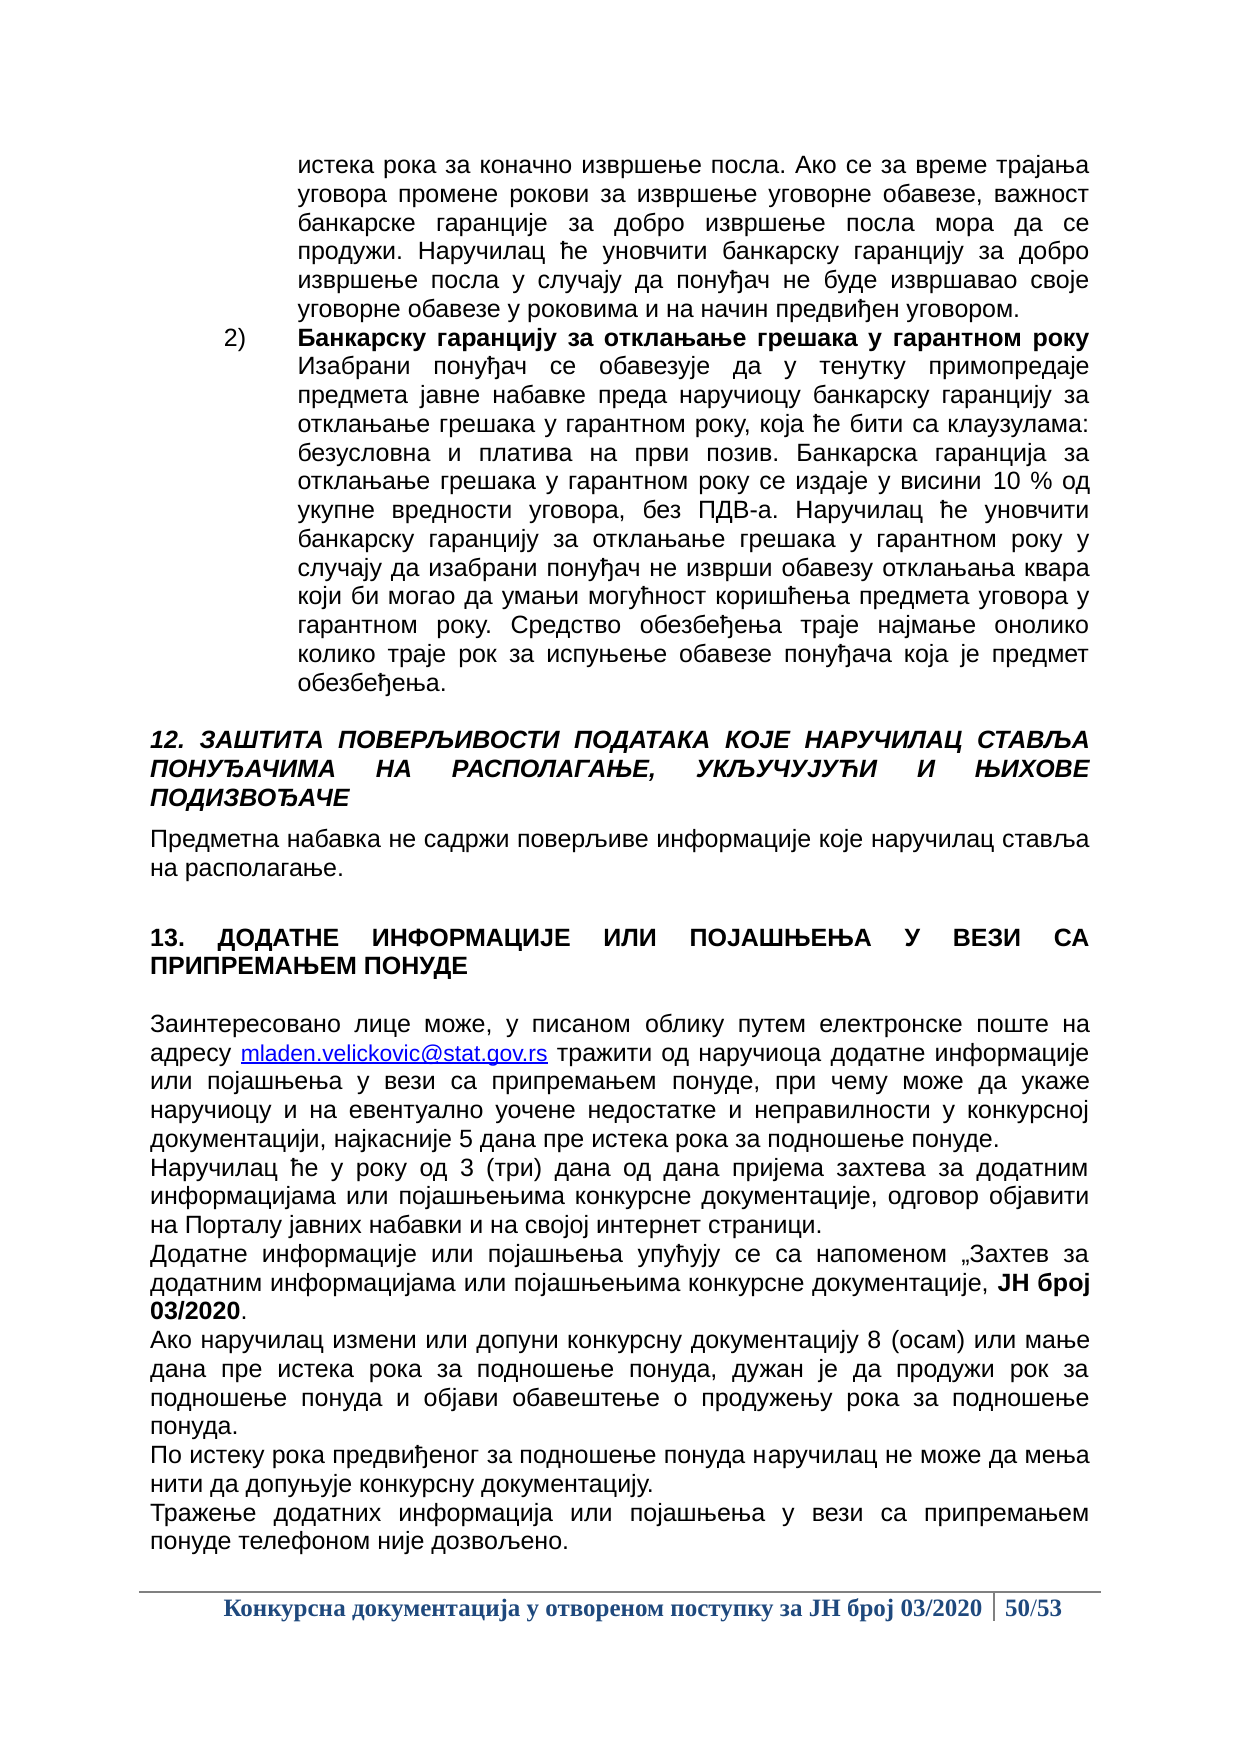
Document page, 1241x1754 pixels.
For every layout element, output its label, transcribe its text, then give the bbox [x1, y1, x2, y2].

text Заинтересовано лице може, у писаном облику путем електронске поште на адресу mladen.velickovic@stat.gov.rs тражити од наручиоца додатне информације или појашњења у вези са припремањем понуде, при чему може да укаже наручиоцу и на евентуално уочене недостатке и неправилности у конкурсној документацији, најкасније 5 дана пре истека рока за подношење понуде. [150, 1009, 1090, 1152]
text Додатне информације или појашњења упућују се са напоменом „Захтев за додатним информацијама или појашњењима конкурсне документације, ЈН број 03/2020. [150, 1239, 1090, 1325]
text По истеку рока предвиђеног за подношење понуда наручилац не може да мења нити да допуњује конкурсну документацију. [150, 1440, 1090, 1497]
text Предметна набавка не садржи поверљиве информације које наручилац ставља на располагање. [150, 824, 1090, 881]
text 13. ДОДАТНЕ ИНФОРМАЦИЈЕ ИЛИ ПОЈАШЊЕЊА У ВЕЗИ СА ПРИПРЕМАЊЕМ ПОНУДЕ [150, 922, 1090, 980]
list Банкарску гаранцију за отклањање грешака у гарантном року Изабрани понуђач се обавезује да у тенутку примопредаје предмета јавне набавке преда наручиоцу банкарску гаранцију за отклањање грешака у гарантном року, која ће бити са клаузулама: безусловна и платива на први позив. Банкарска гаранција за отклањање грешака у гарантном року се издаје у висини 10 % од укупне вредности уговора, без ПДВ-a. Наручилац ће уновчити банкарску гаранцију за отклањање грешака у гарантном року у случају да изабрани понуђач не изврши обавезу отклањања квара који би могао да умањи могућност коришћења предмета уговора у гарантном року. Средство обезбеђења траје најмање онолико колико траје рок за испуњење обавезе понуђача која је предмет обезбеђења. [224, 322, 1090, 696]
text Наручилац ће у року од 3 (три) дана од дана пријема захтева за додатним информацијама или појашњењима конкурсне документације, одговор објавити на Порталу јавних набавки и на својој интернет страници. [150, 1152, 1090, 1239]
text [297, 150, 1090, 322]
text 12. ЗАШТИТА ПОВЕРЉИВОСТИ ПОДАТАКА КОЈЕ НАРУЧИЛАЦ СТАВЉА ПОНУЂАЧИМА НА РАСПОЛАГАЊЕ, УКЉУЧУЈУЋИ И ЊИХОВЕ ПОДИЗВОЂАЧЕ [150, 725, 1090, 811]
text Ако наручилац измени или допуни конкурсну документацију 8 (осам) или мање дана пре истека рока за подношење понуда, дужан је да продужи рок за подношење понуда и објави обавештење о продужењу рока за подношење понуда. [150, 1325, 1090, 1440]
text Тражење додатних информација или појашњења у вези са припремањем понуде телефоном није дозвољено. [150, 1497, 1090, 1555]
